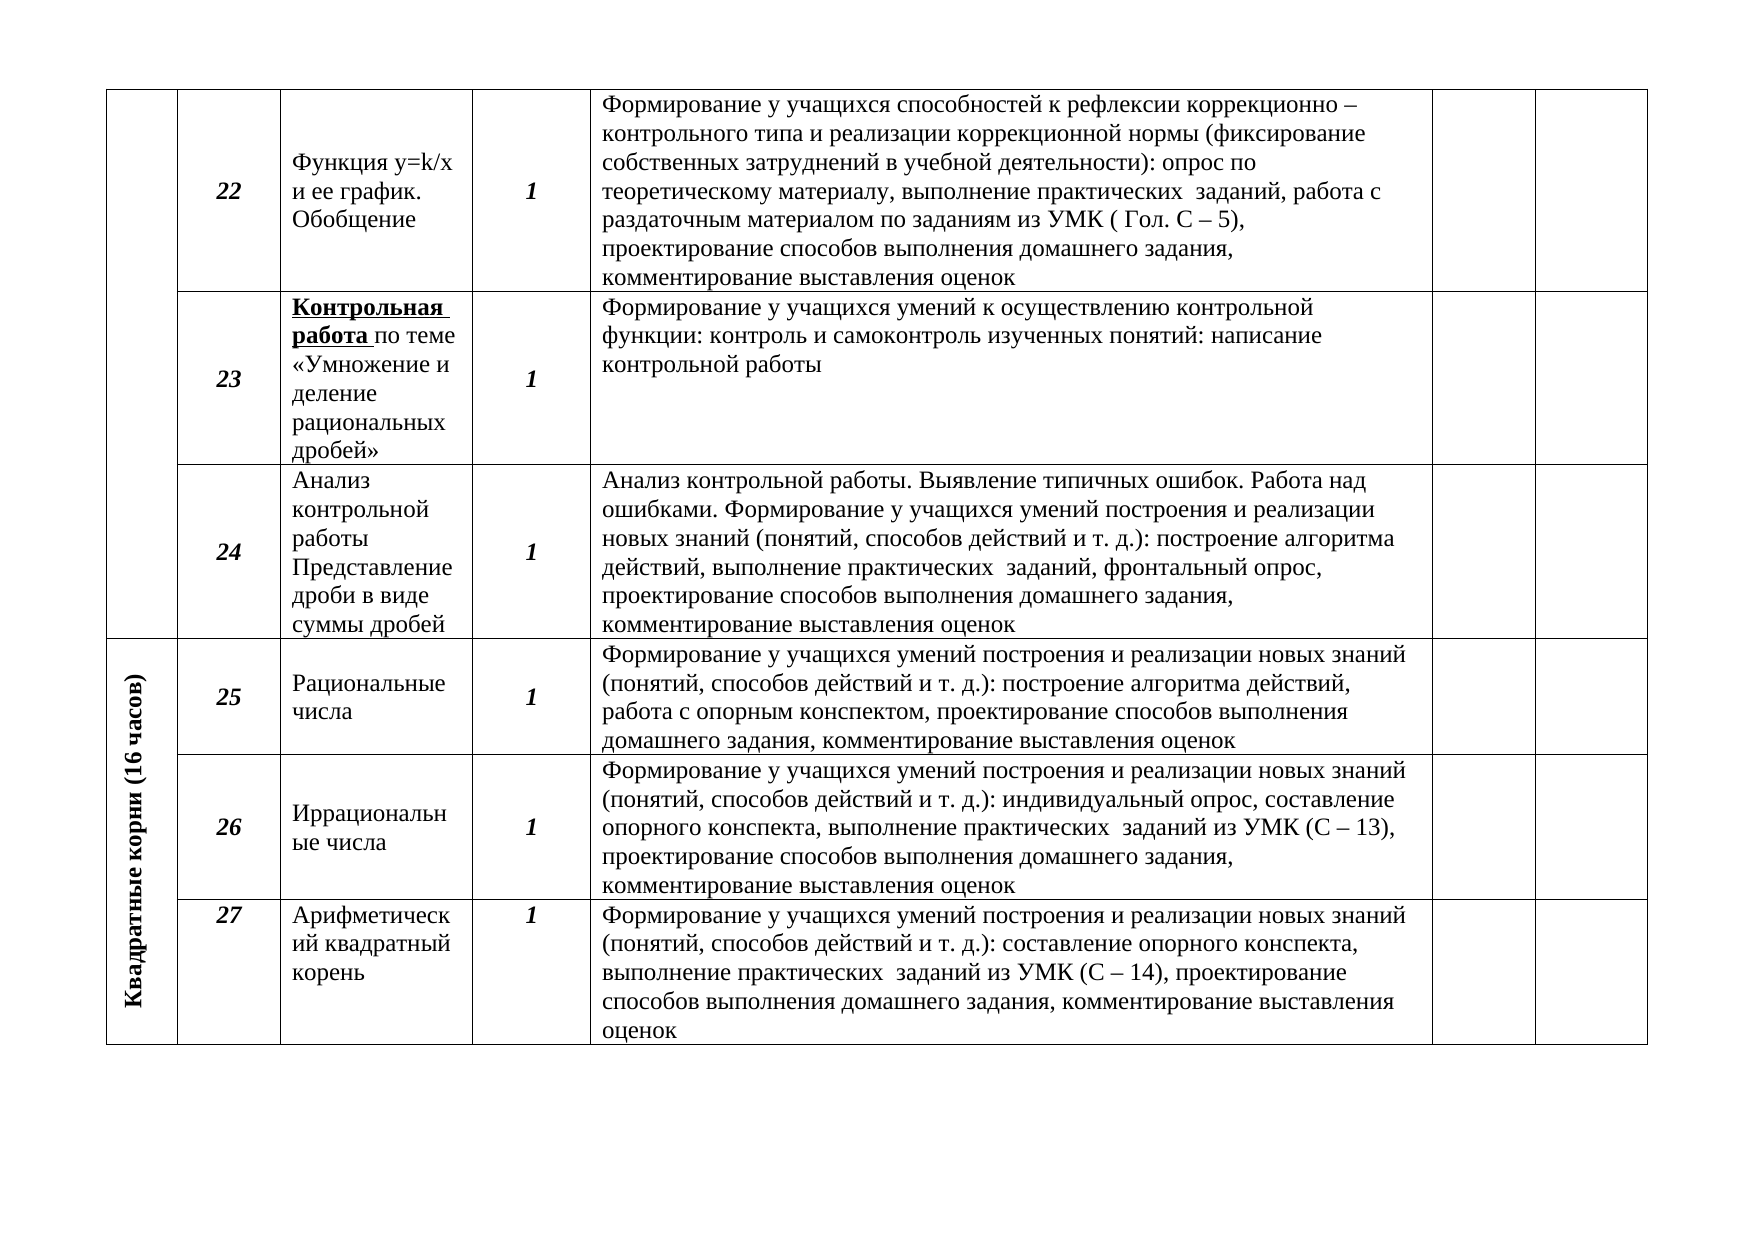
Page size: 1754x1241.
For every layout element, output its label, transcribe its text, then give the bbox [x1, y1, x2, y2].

table_cell 26 [178, 755, 280, 899]
table_cell [1536, 639, 1647, 754]
table_cell 1 [473, 639, 590, 754]
table_cell Анализ контрольной работы. Выявление типичных ошибок. Работа над ошибками. Формирование у учащихся умений построения и реализации новых знаний (понятий, способов действий и т. д.): построение алгоритма действий, выполнение практических заданий, фронтальный опрос, проектирование способов выполнения домашнего задания, комментирование выставления оценок [591, 465, 1432, 638]
table_cell Анализ контрольной работы Представление дроби в виде суммы дробей [281, 465, 472, 638]
table_cell [1536, 900, 1647, 1043]
table_cell 1 [473, 292, 590, 464]
table_cell 27 [178, 900, 280, 1043]
table_cell Квадратные корни (16 часов) [107, 639, 177, 1043]
table_cell Иррациональные числа [281, 755, 472, 899]
table_cell 22 [178, 90, 280, 291]
table_cell Арифметический квадратный корень [281, 900, 472, 1043]
table_cell Функция y=k/x и ее график. Обобщение [281, 90, 472, 291]
table_cell 25 [178, 639, 280, 754]
table_cell 1 [473, 90, 590, 291]
table_cell Формирование у учащихся умений построения и реализации новых знаний (понятий, способов действий и т. д.): построение алгоритма действий, работа с опорным конспектом, проектирование способов выполнения домашнего задания, комментирование выставления оценок [591, 639, 1432, 754]
table_cell [1433, 900, 1535, 1043]
table_cell 24 [178, 465, 280, 638]
table_cell [1536, 90, 1647, 291]
table_cell Формирование у учащихся умений к осуществлению контрольной функции: контроль и самоконтроль изученных понятий: написание контрольной работы [591, 292, 1432, 464]
table_cell [1433, 292, 1535, 464]
table_cell Формирование у учащихся способностей к рефлексии коррекционно – контрольного типа и реализации коррекционной нормы (фиксирование собственных затруднений в учебной деятельности): опрос по теоретическому материалу, выполнение практических заданий, работа с раздаточным материалом по заданиям из УМК ( Гол. С – 5), проектирование способов выполнения домашнего задания, комментирование выставления оценок [591, 90, 1432, 291]
table_cell [1433, 90, 1535, 291]
table_cell [1433, 639, 1535, 754]
table_cell 1 [473, 900, 590, 1043]
table_cell [1433, 465, 1535, 638]
table_cell Формирование у учащихся умений построения и реализации новых знаний (понятий, способов действий и т. д.): индивидуальный опрос, составление опорного конспекта, выполнение практических заданий из УМК (С – 13), проектирование способов выполнения домашнего задания, комментирование выставления оценок [591, 755, 1432, 899]
table_cell Рациональные числа [281, 639, 472, 754]
table_cell Контрольная работа по теме «Умножение и деление рациональных дробей» [281, 292, 472, 464]
table_cell 23 [178, 292, 280, 464]
table_cell [1536, 755, 1647, 899]
table_cell [1536, 292, 1647, 464]
table_cell [1536, 465, 1647, 638]
table_cell 1 [473, 465, 590, 638]
table_cell Формирование у учащихся умений построения и реализации новых знаний (понятий, способов действий и т. д.): составление опорного конспекта, выполнение практических заданий из УМК (С – 14), проектирование способов выполнения домашнего задания, комментирование выставления оценок [591, 900, 1432, 1043]
table_cell [1433, 755, 1535, 899]
table_cell 1 [473, 755, 590, 899]
